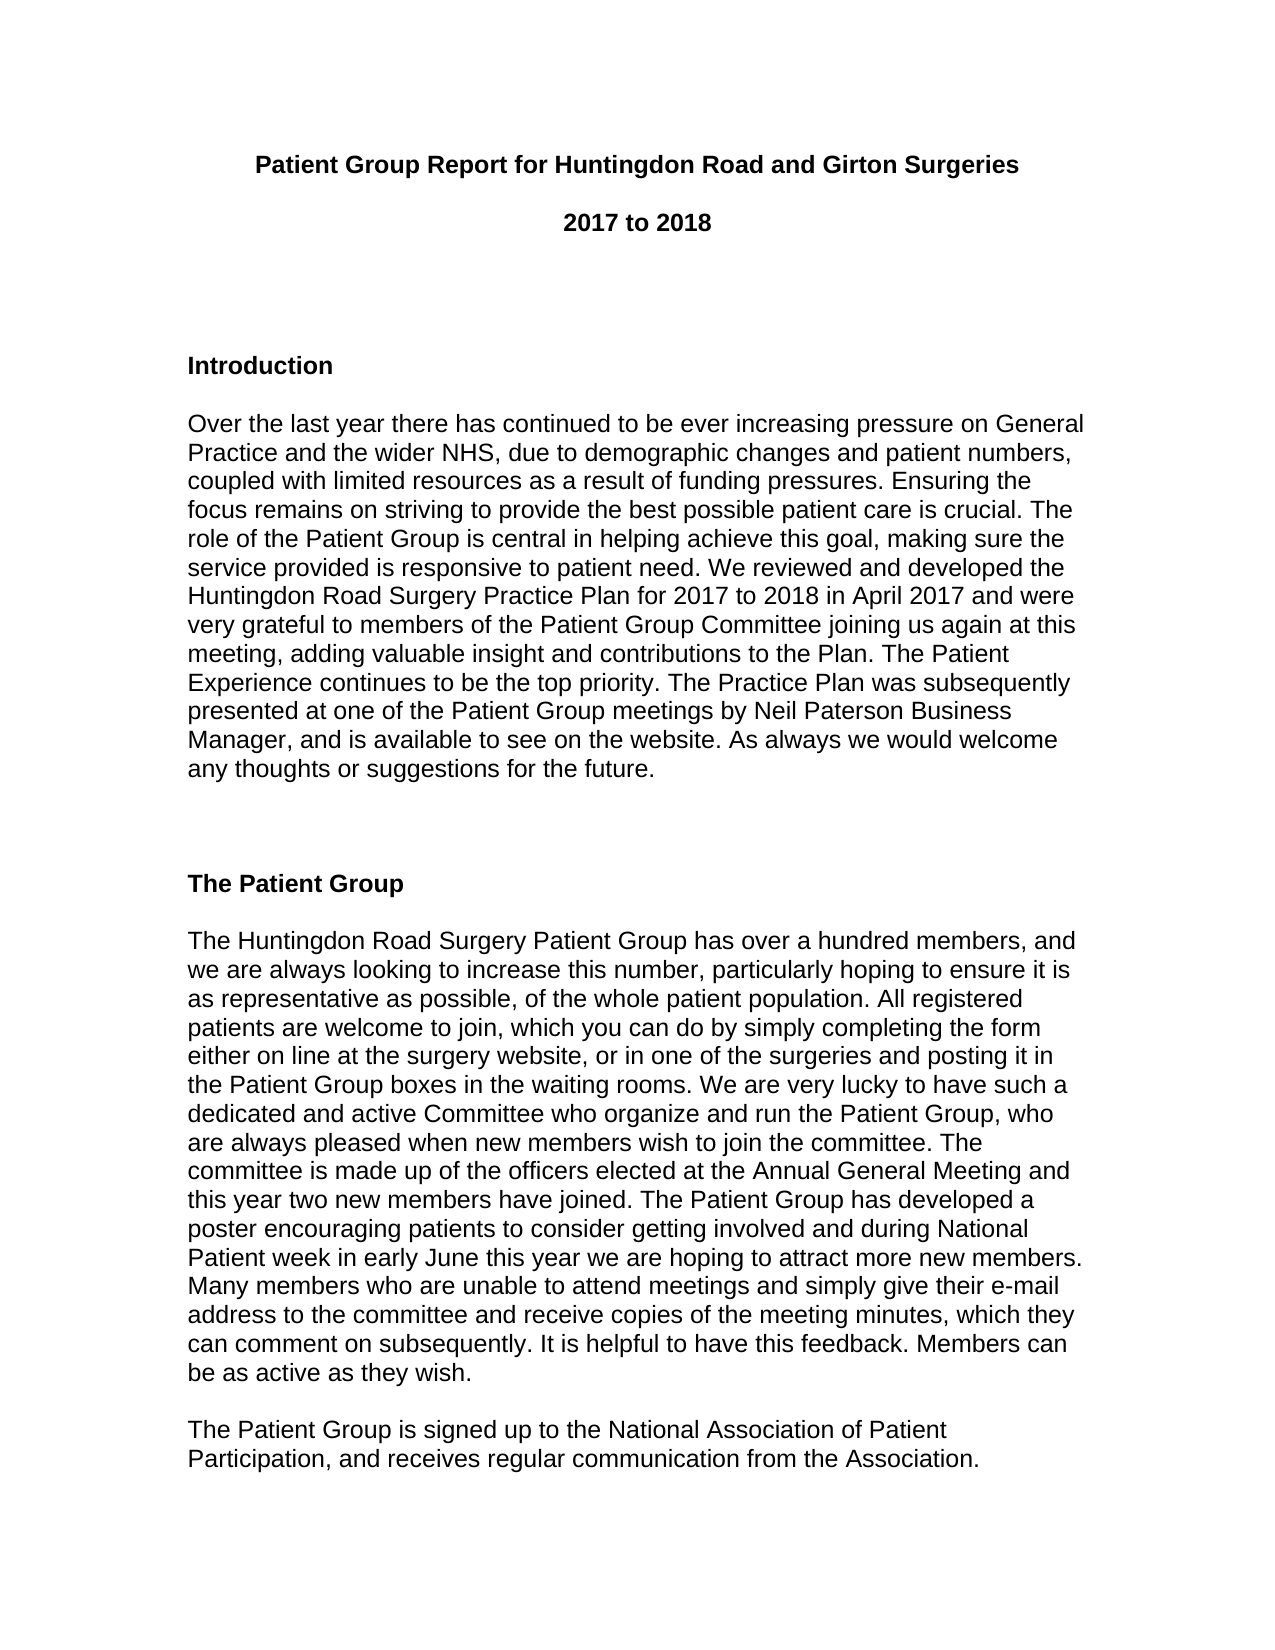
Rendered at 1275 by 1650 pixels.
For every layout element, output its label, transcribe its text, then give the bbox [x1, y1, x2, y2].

text Introduction [187, 351, 1087, 380]
text 2017 to 2018 [187, 207, 1087, 236]
text Patient Group Report for Huntingdon Road and Girton Surgeries [187, 150, 1087, 179]
text The Patient Group [187, 869, 1087, 897]
text Over the last year there has continued to be ever increasing pressure on General Practice and the wider NHS, due to demographic changes and patient numbers, coupled with limited resources as a result of funding pressures. Ensuring the focus remains on striving to provide the best possible patient care is crucial. The role of the Patient Group is central in helping achieve this goal, making sure the service provided is responsive to patient need. We reviewed and developed the Huntingdon Road Surgery Practice Plan for 2017 to 2018 in April 2017 and were very grateful to members of the Patient Group Committee joining us again at this meeting, adding valuable insight and contributions to the Plan. The Patient Experience continues to be the top priority. The Practice Plan was subsequently presented at one of the Patient Group meetings by Neil Paterson Business Manager, and is available to see on the website. As always we would welcome any thoughts or suggestions for the future. [187, 409, 1087, 782]
text The Patient Group is signed up to the National Association of Patient Participation, and receives regular communication from the Association. [187, 1415, 1087, 1472]
text The Huntingdon Road Surgery Patient Group has over a hundred members, and we are always looking to increase this number, particularly hoping to ensure it is as representative as possible, of the whole patient population. All registered patients are welcome to join, which you can do by simply completing the form either on line at the surgery website, or in one of the surgeries and posting it in the Patient Group boxes in the waiting rooms. We are very lucky to have such a dedicated and active Committee who organize and run the Patient Group, who are always pleased when new members wish to join the committee. The committee is made up of the officers elected at the Annual General Meeting and this year two new members have joined. The Patient Group has developed a poster encouraging patients to consider getting involved and during National Patient week in early June this year we are hoping to attract more new members. Many members who are unable to attend meetings and simply give their e-mail address to the committee and receive copies of the meeting minutes, which they can comment on subsequently. It is helpful to have this feedback. Members can be as active as they wish. [187, 926, 1087, 1386]
